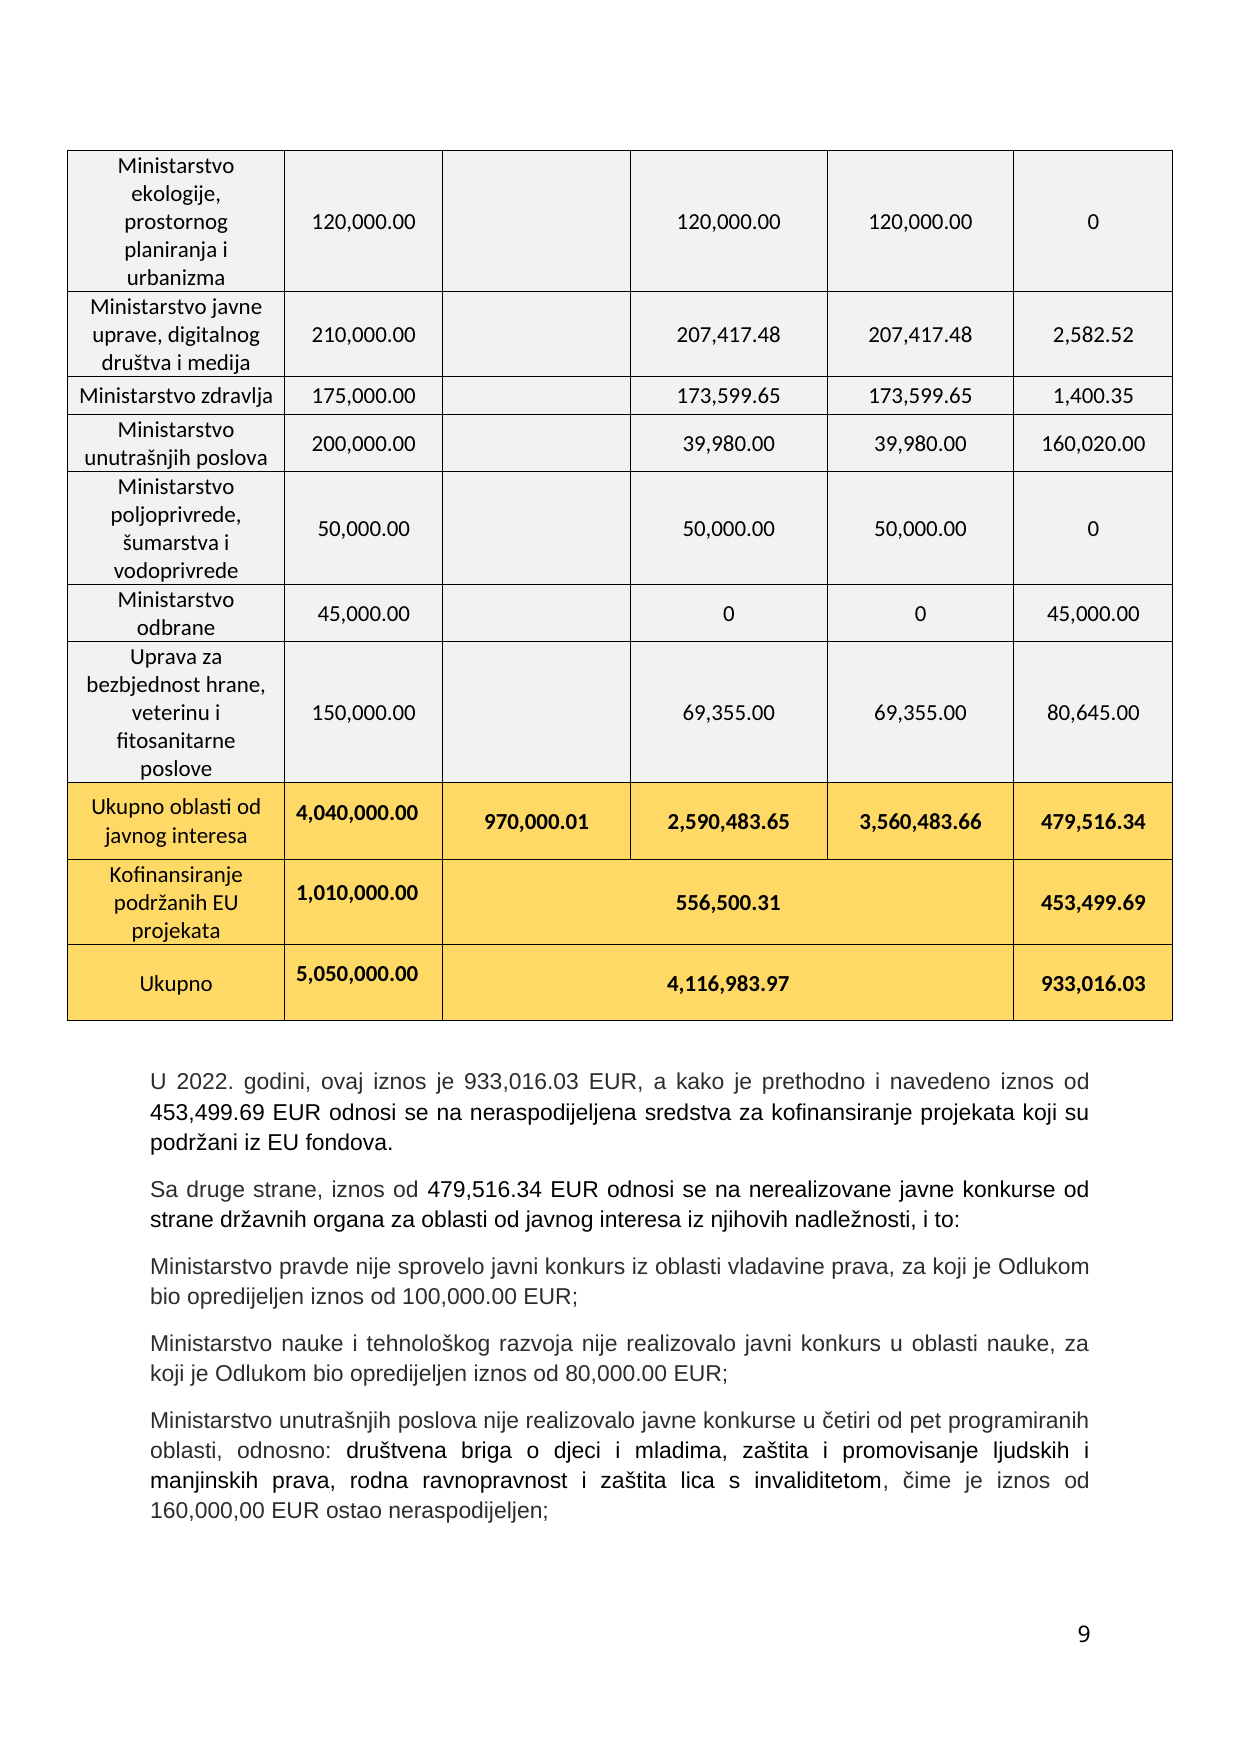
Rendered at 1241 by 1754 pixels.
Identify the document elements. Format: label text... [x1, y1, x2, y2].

table_cell 50,000.00 [828, 472, 1013, 584]
table_cell 453,499.69 [1014, 860, 1172, 944]
table_cell 5,050,000.00 [285, 945, 442, 1020]
table_cell 45,000.00 [285, 585, 442, 641]
table_cell 150,000.00 [285, 642, 442, 782]
text Ministarstvo unutrašnjih poslova nije realizovalo javne konkurse u četiri od pet programiranih oblasti, odnosno: društvena briga o djeci i mladima, zaštita i promovisanje ljudskih i manjinskih prava, rodna ravnopravnost i zaštita lica s invaliditetom, čime je iznos od 160,000,00 EUR ostao neraspodijeljen; [150, 1407, 1090, 1524]
table_cell 4,040,000.00 [285, 783, 442, 859]
table_cell [443, 415, 630, 471]
table_cell 0 [828, 585, 1013, 641]
table_cell 160,020.00 [1014, 415, 1172, 471]
table_cell 69,355.00 [828, 642, 1013, 782]
table_cell [443, 377, 630, 414]
table_cell Ministarstvo unutrašnjih poslova [68, 415, 284, 471]
table_cell 200,000.00 [285, 415, 442, 471]
table_cell 120,000.00 [285, 151, 442, 291]
text Ministarstvo nauke i tehnološkog razvoja nije realizovalo javni konkurs u oblasti nauke, za koji je Odlukom bio opredijeljen iznos od 80,000.00 EUR; [150, 1330, 1090, 1386]
table_cell 933,016.03 [1014, 945, 1172, 1020]
table_cell 556,500.31 [443, 860, 1013, 944]
table_cell 120,000.00 [828, 151, 1013, 291]
table_cell 39,980.00 [828, 415, 1013, 471]
table_cell Ukupno oblasti od javnog interesa [68, 783, 284, 859]
table_cell 0 [631, 585, 827, 641]
table_cell 207,417.48 [828, 292, 1013, 376]
table_cell 1,400.35 [1014, 377, 1172, 414]
table_cell Ministarstvo odbrane [68, 585, 284, 641]
table_cell 0 [1014, 472, 1172, 584]
table_cell 210,000.00 [285, 292, 442, 376]
table_cell 50,000.00 [631, 472, 827, 584]
table_cell 3,560,483.66 [828, 783, 1013, 859]
table_cell 173,599.65 [631, 377, 827, 414]
table_cell [443, 151, 630, 291]
table_cell 479,516.34 [1014, 783, 1172, 859]
table_cell 175,000.00 [285, 377, 442, 414]
table_cell 207,417.48 [631, 292, 827, 376]
table_cell Ukupno [68, 945, 284, 1020]
table_cell Ministarstvo javne uprave, digitalnog društva i medija [68, 292, 284, 376]
table_cell Kofinansiranje podržanih EU projekata [68, 860, 284, 944]
table_cell 4,116,983.97 [443, 945, 1013, 1020]
table_cell 50,000.00 [285, 472, 442, 584]
table_cell [443, 472, 630, 584]
table_cell Ministarstvo poljoprivrede, šumarstva i vodoprivrede [68, 472, 284, 584]
table_cell [443, 585, 630, 641]
table_cell 80,645.00 [1014, 642, 1172, 782]
table_cell Ministarstvo zdravlja [68, 377, 284, 414]
table_cell 970,000.01 [443, 783, 630, 859]
table_cell 69,355.00 [631, 642, 827, 782]
table_cell 2,590,483.65 [631, 783, 827, 859]
table_cell Uprava za bezbjednost hrane, veterinu i fitosanitarne poslove [68, 642, 284, 782]
table_cell [443, 642, 630, 782]
text U 2022. godini, ovaj iznos je 933,016.03 EUR, a kako je prethodno i navedeno iznos od 453,499.69 EUR odnosi se na neraspodijeljena sredstva za kofinansiranje projekata koji su podržani iz EU fondova. [150, 1068, 1090, 1155]
table_cell 39,980.00 [631, 415, 827, 471]
table_cell [443, 292, 630, 376]
table_cell 120,000.00 [631, 151, 827, 291]
table_cell Ministarstvo ekologije, prostornog planiranja i urbanizma [68, 151, 284, 291]
table_cell 2,582.52 [1014, 292, 1172, 376]
table_cell 173,599.65 [828, 377, 1013, 414]
table_cell 45,000.00 [1014, 585, 1172, 641]
table_cell 0 [1014, 151, 1172, 291]
text Sa druge strane, iznos od 479,516.34 EUR odnosi se na nerealizovane javne konkurse od strane državnih organa za oblasti od javnog interesa iz njihovih nadležnosti, i to: [150, 1176, 1090, 1232]
text Ministarstvo pravde nije sprovelo javni konkurs iz oblasti vladavine prava, za koji je Odlukom bio opredijeljen iznos od 100,000.00 EUR; [150, 1253, 1090, 1309]
table_cell 1,010,000.00 [285, 860, 442, 944]
